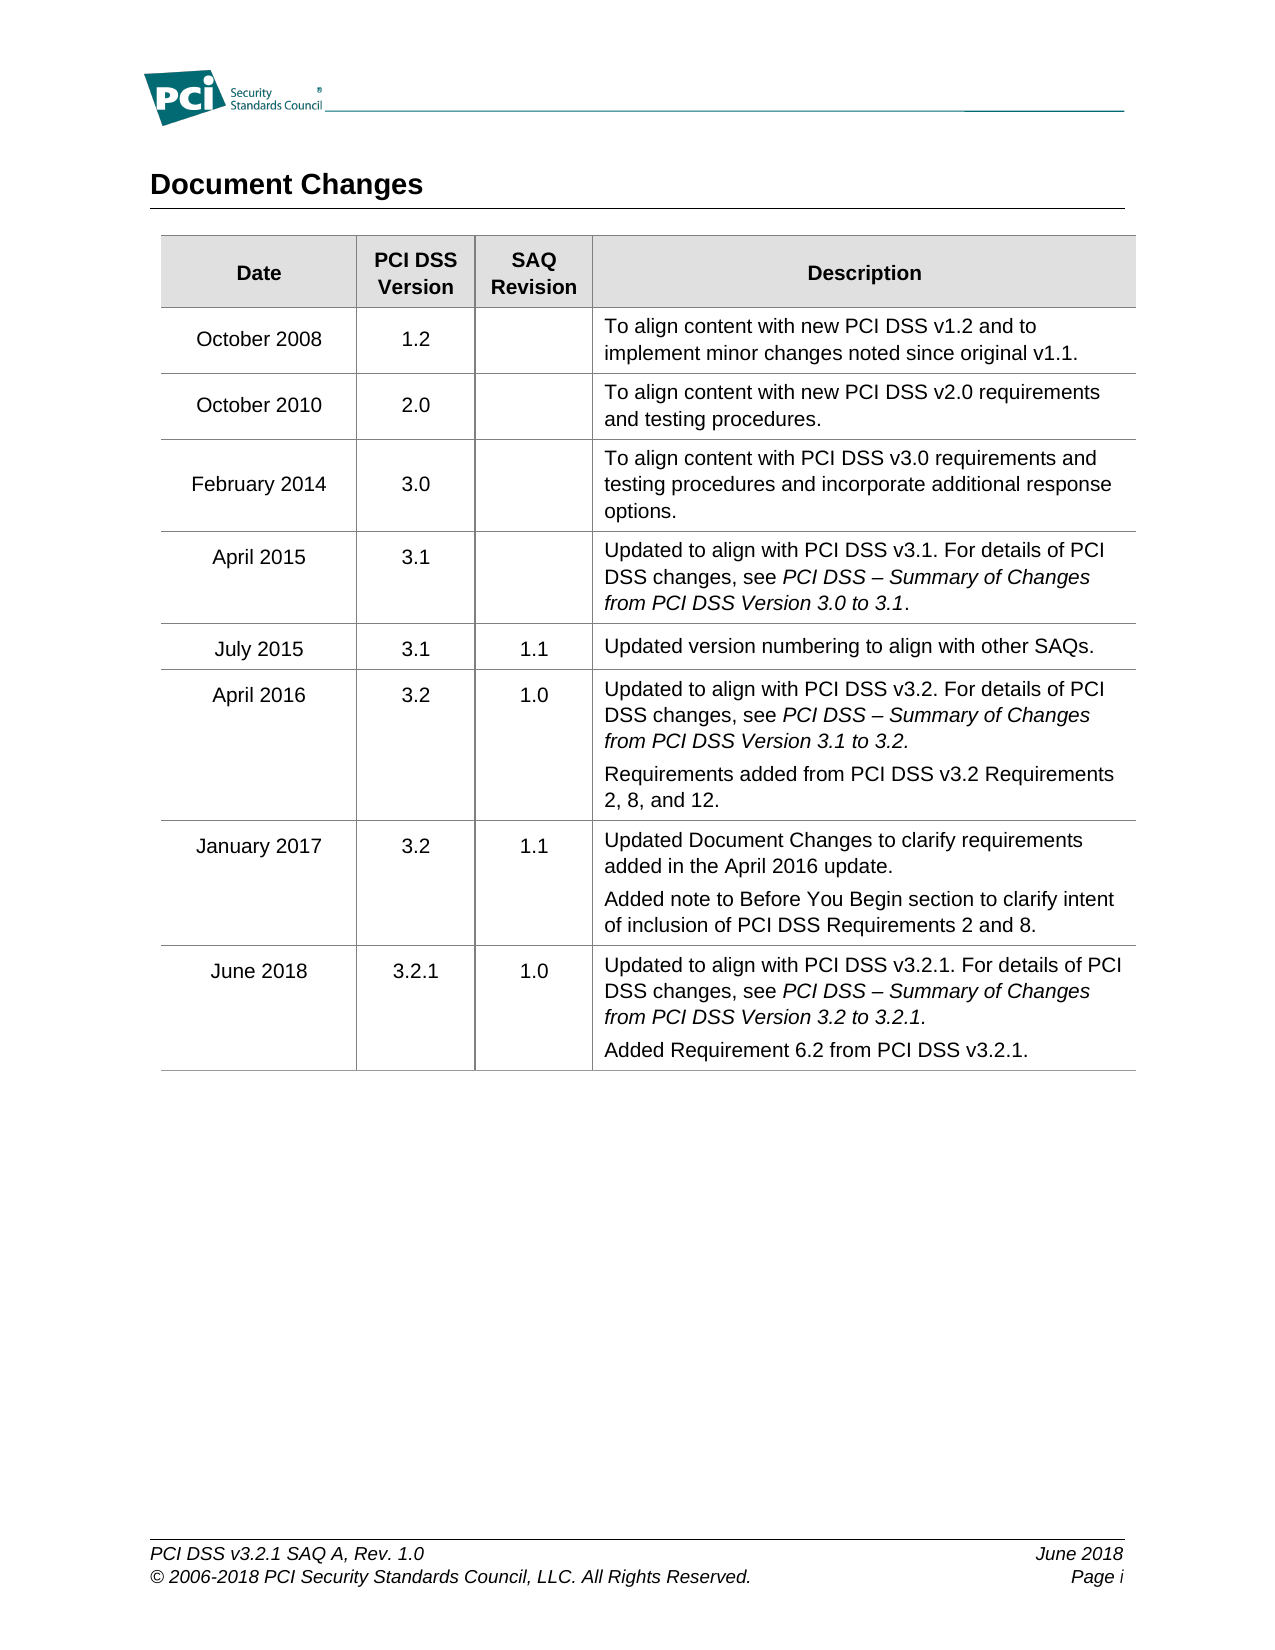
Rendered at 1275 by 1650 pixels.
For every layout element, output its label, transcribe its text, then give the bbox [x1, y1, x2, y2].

table_cell 1.1 [476, 821, 592, 945]
table_cell To align content with new PCI DSS v1.2 and to implement minor changes noted since original v1.1. [593, 308, 1136, 373]
table_cell January 2017 [161, 821, 356, 945]
table_cell June 2018 [161, 946, 356, 1070]
table_header Date [161, 236, 356, 307]
table_header Description [593, 236, 1136, 307]
table_cell July 2015 [161, 624, 356, 669]
table_cell 1.0 [476, 670, 592, 820]
table_cell 1.0 [476, 946, 592, 1070]
table_cell April 2015 [161, 532, 356, 623]
table_header SAQ Revision [476, 236, 592, 307]
table_cell [476, 308, 592, 373]
table_cell To align content with PCI DSS v3.0 requirements and testing procedures and incorporate additional response options. [593, 440, 1136, 531]
subtitle Document Changes [150, 167, 1125, 208]
table_cell 2.0 [357, 374, 474, 439]
table_cell Updated Document Changes to clarify requirements added in the April 2016 update. Added note to Before You Begin section to clarify intent of inclusion of PCI DSS Requirements 2 and 8. [593, 821, 1136, 945]
table_cell October 2008 [161, 308, 356, 373]
table_cell 1.2 [357, 308, 474, 373]
table_cell [476, 440, 592, 531]
table_cell October 2010 [161, 374, 356, 439]
table_cell Updated to align with PCI DSS v3.2.1. For details of PCI DSS changes, see PCI DSS – Summary of Changes from PCI DSS Version 3.2 to 3.2.1. Added Requirement 6.2 from PCI DSS v3.2.1. [593, 946, 1136, 1070]
table_cell Updated to align with PCI DSS v3.2. For details of PCI DSS changes, see PCI DSS – Summary of Changes from PCI DSS Version 3.1 to 3.2. Requirements added from PCI DSS v3.2 Requirements 2, 8, and 12. [593, 670, 1136, 820]
table_cell [476, 374, 592, 439]
table_cell Updated version numbering to align with other SAQs. [593, 624, 1136, 669]
table_cell 3.0 [357, 440, 474, 531]
table_header PCI DSS Version [357, 236, 474, 307]
table_cell [476, 532, 592, 623]
table_cell Updated to align with PCI DSS v3.1. For details of PCI DSS changes, see PCI DSS – Summary of Changes from PCI DSS Version 3.0 to 3.1. [593, 532, 1136, 623]
picture [144, 70, 322, 126]
table_cell To align content with new PCI DSS v2.0 requirements and testing procedures. [593, 374, 1136, 439]
table_cell 1.1 [476, 624, 592, 669]
table_cell 3.2 [357, 821, 474, 945]
table_cell 3.1 [357, 532, 474, 623]
table_cell 3.2.1 [357, 946, 474, 1070]
table_cell February 2014 [161, 440, 356, 531]
table_cell 3.2 [357, 670, 474, 820]
table_cell April 2016 [161, 670, 356, 820]
table_cell 3.1 [357, 624, 474, 669]
